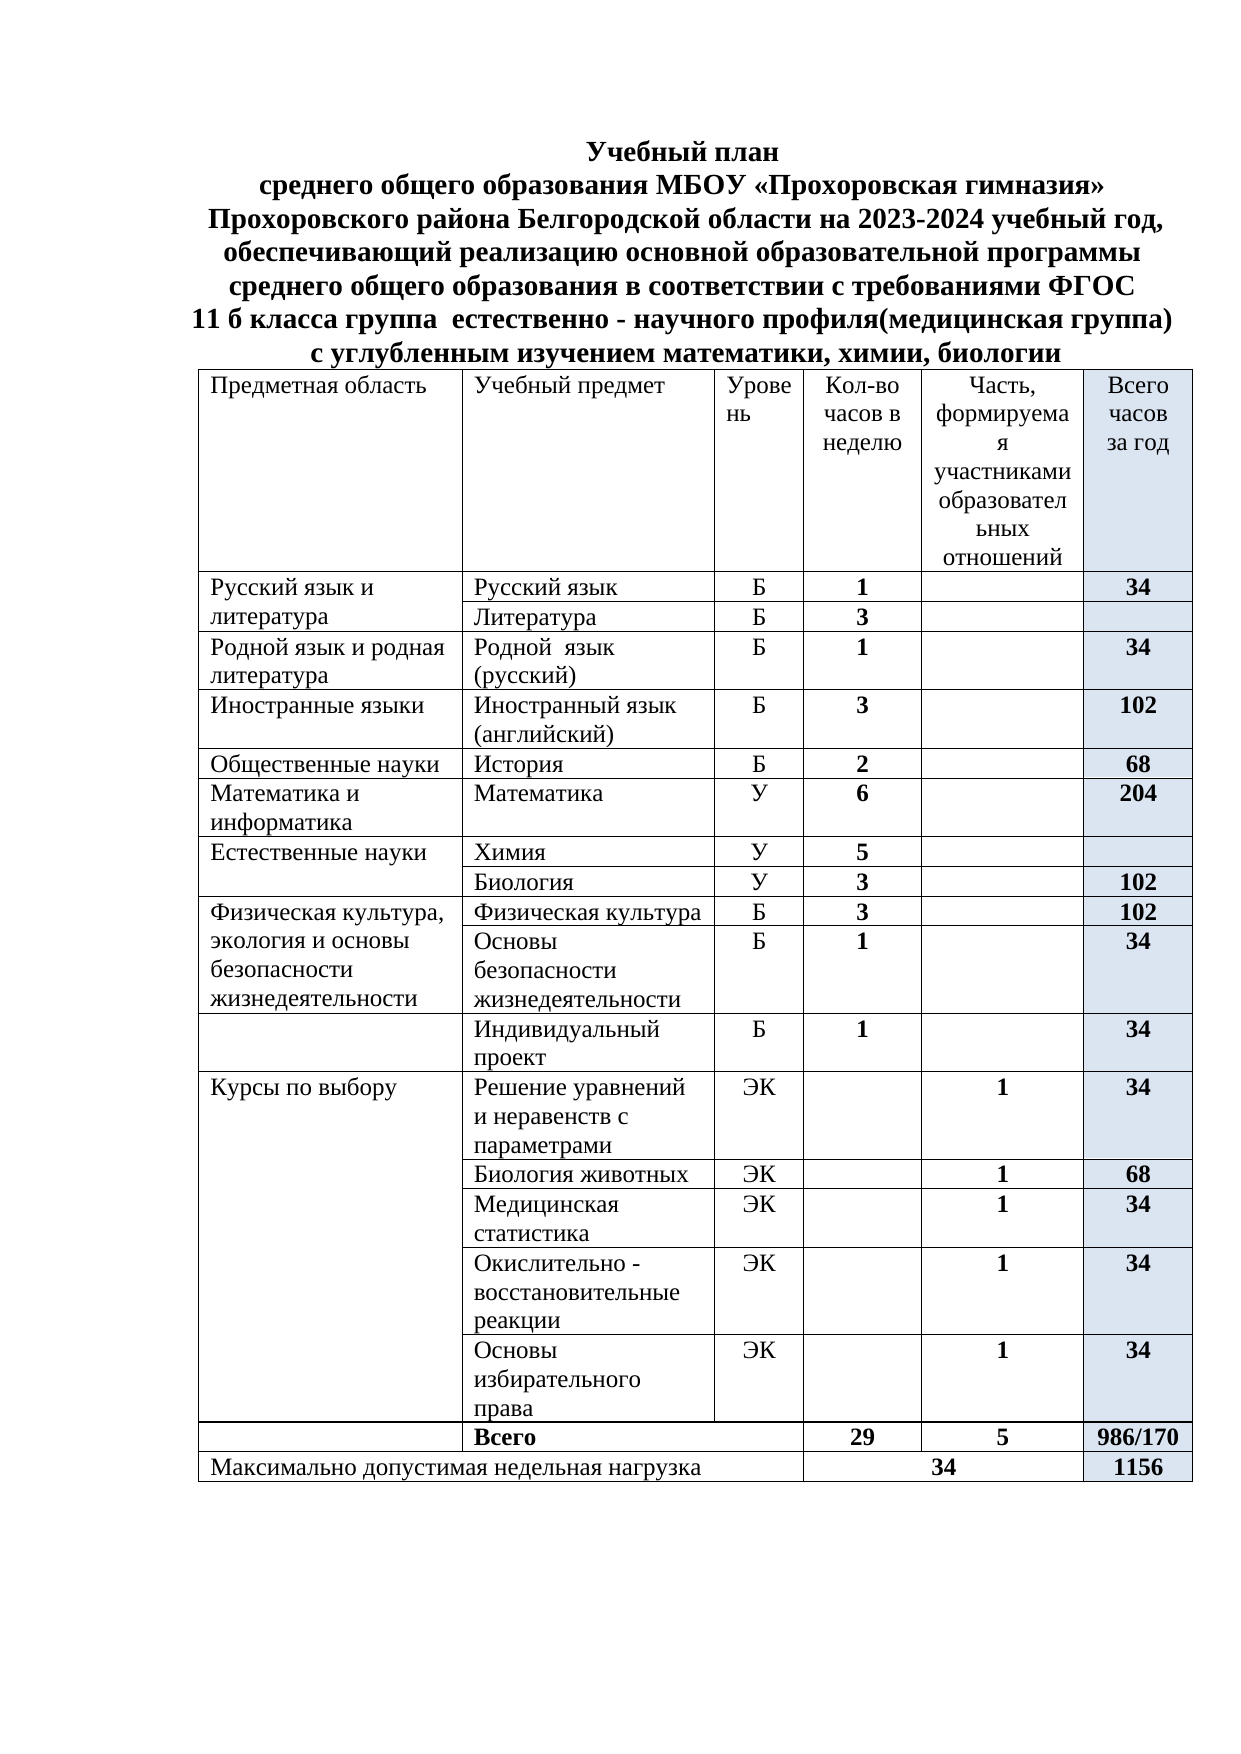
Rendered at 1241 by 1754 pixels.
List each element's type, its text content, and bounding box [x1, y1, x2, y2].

table_cell Родной язык и родная литература [199, 632, 462, 689]
table_cell Б [715, 1014, 803, 1071]
table_cell 34 [804, 1452, 1083, 1481]
table_cell Б [715, 572, 803, 601]
table_cell 102 [1084, 690, 1192, 748]
table_cell [922, 690, 1083, 748]
table_cell Химия [463, 837, 714, 866]
table_cell 1 [804, 572, 921, 601]
table_cell Биология [463, 867, 714, 896]
table_cell ЭК [715, 1072, 803, 1158]
table_cell 1 [922, 1160, 1083, 1188]
table_cell Русский язык [463, 572, 714, 601]
table_cell 3 [804, 867, 921, 896]
table_cell Решение уравнений и неравенств с параметрами [463, 1072, 714, 1158]
table_cell [1084, 837, 1192, 866]
table_cell 102 [1084, 867, 1192, 896]
table_cell 34 [1084, 1014, 1192, 1071]
table_cell 34 [1084, 1189, 1192, 1247]
table_cell Иностранные языки [199, 690, 462, 748]
table_cell Курсы по выбору [199, 1072, 462, 1421]
table_cell Окислительно - восстановительные реакции [463, 1248, 714, 1334]
table_header Всего часов за год [1084, 370, 1192, 571]
table_cell Русский язык и литература [199, 572, 462, 631]
table_cell Математика [463, 779, 714, 836]
table_cell 34 [1084, 1248, 1192, 1334]
table_cell [922, 779, 1083, 836]
table_cell Основы безопасности жизнедеятельности [463, 926, 714, 1013]
table_header Кол-во часов в неделю [804, 370, 921, 571]
table_cell 2 [804, 749, 921, 777]
table_header Учебный предмет [463, 370, 714, 571]
table_cell История [463, 749, 714, 777]
table_cell ЭК [715, 1189, 803, 1247]
table_cell У [715, 867, 803, 896]
table_cell [922, 837, 1083, 866]
table_cell Б [715, 602, 803, 631]
text 11 б класса группа естественно - научного профиля(медицинская группа) [183, 302, 1181, 335]
table_cell [199, 1423, 462, 1451]
table_cell [804, 1189, 921, 1247]
table_cell ЭК [715, 1335, 803, 1421]
table_cell 68 [1084, 1160, 1192, 1188]
table_cell [804, 1160, 921, 1188]
table_cell [922, 749, 1083, 777]
table_cell 3 [804, 602, 921, 631]
table_cell 1 [922, 1335, 1083, 1421]
table_cell 1 [804, 632, 921, 689]
table_cell [804, 1072, 921, 1158]
table_cell ЭК [715, 1248, 803, 1334]
table_cell 34 [1084, 1335, 1192, 1421]
table_cell 5 [804, 837, 921, 866]
table_header Предметная область [199, 370, 462, 571]
table_cell 5 [922, 1423, 1083, 1451]
table_cell Максимально допустимая недельная нагрузка [199, 1452, 803, 1481]
table_cell 29 [804, 1423, 921, 1451]
table_cell Б [715, 690, 803, 748]
table_cell 1 [804, 1014, 921, 1071]
table_header Уровень [715, 370, 803, 571]
table_cell [922, 1014, 1083, 1071]
table_cell Литература [463, 602, 714, 631]
table_cell 34 [1084, 632, 1192, 689]
table_cell 6 [804, 779, 921, 836]
table_cell Б [715, 749, 803, 777]
table_cell 204 [1084, 779, 1192, 836]
text Учебный план [183, 134, 1181, 167]
table_cell 102 [1084, 897, 1192, 925]
table_cell 1 [922, 1072, 1083, 1158]
table_cell [922, 572, 1083, 601]
table_cell 68 [1084, 749, 1192, 777]
table_cell [922, 602, 1083, 631]
table_cell 1156 [1084, 1452, 1192, 1481]
table_header Часть, формируемая участниками образовательных отношений [922, 370, 1083, 571]
table_cell [922, 632, 1083, 689]
table_cell Биология животных [463, 1160, 714, 1188]
table_cell 34 [1084, 926, 1192, 1013]
table_cell Математика и информатика [199, 779, 462, 836]
table_cell Медицинская статистика [463, 1189, 714, 1247]
table_cell ЭК [715, 1160, 803, 1188]
table_cell Общественные науки [199, 749, 462, 777]
table_cell 3 [804, 690, 921, 748]
table_cell 1 [922, 1248, 1083, 1334]
table_cell У [715, 779, 803, 836]
table_cell [922, 867, 1083, 896]
table_cell [922, 897, 1083, 925]
table_cell Индивидуальный проект [463, 1014, 714, 1071]
table_cell [804, 1335, 921, 1421]
table_cell [1084, 602, 1192, 631]
table_cell Физическая культура, экология и основы безопасности жизнедеятельности [199, 897, 462, 1013]
table_cell [922, 926, 1083, 1013]
table_cell Б [715, 897, 803, 925]
text с углубленным изучением математики, химии, биологии [183, 335, 1181, 369]
table_cell У [715, 837, 803, 866]
table_cell 1 [922, 1189, 1083, 1247]
text среднего общего образования МБОУ «Прохоровская гимназия» [183, 167, 1181, 201]
table_cell Естественные науки [199, 837, 462, 896]
table_cell Основы избирательного права [463, 1335, 714, 1421]
text Прохоровского района Белгородской области на 2023-2024 учебный год, обеспечивающий реализацию основной образовательной программы среднего общего образования в соответствии с требованиями ФГОС [183, 201, 1181, 302]
table_cell Физическая культура [463, 897, 714, 925]
table_cell 986/170 [1084, 1423, 1192, 1451]
table_cell Б [715, 926, 803, 1013]
table_cell [199, 1014, 462, 1071]
table_cell Всего [463, 1423, 803, 1451]
table_cell 34 [1084, 1072, 1192, 1158]
table_cell 1 [804, 926, 921, 1013]
table_cell 3 [804, 897, 921, 925]
table_cell [804, 1248, 921, 1334]
table_cell 34 [1084, 572, 1192, 601]
table_cell Б [715, 632, 803, 689]
table_cell Иностранный язык (английский) [463, 690, 714, 748]
